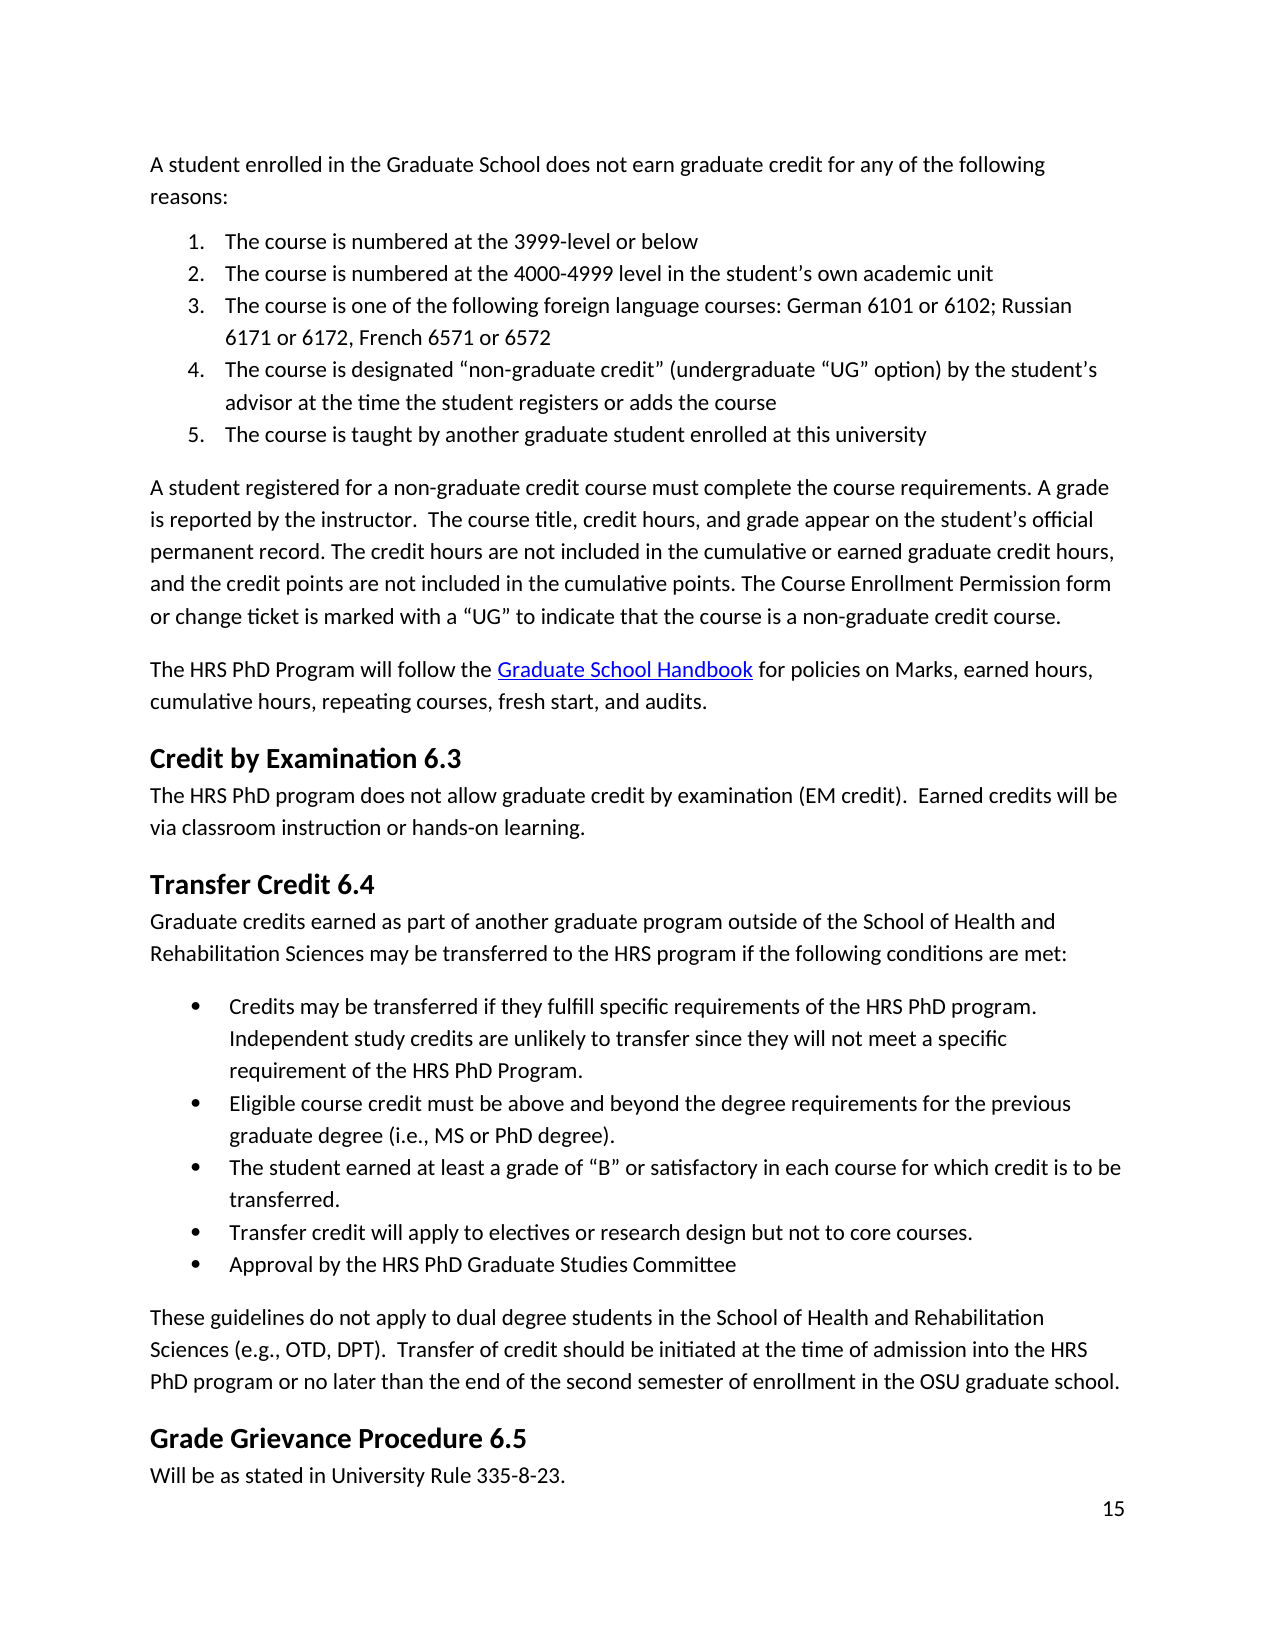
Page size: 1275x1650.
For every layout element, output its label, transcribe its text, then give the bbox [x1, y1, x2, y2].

text Graduate credits earned as part of another graduate program outside of the School of Health and Rehabilitation Sciences may be transferred to the HRS program if the following conditions are met: [150, 907, 1125, 967]
list The course is one of the following foreign language courses: German 6101 or 6102; Russian 6171 or 6172, French 6571 or 6572 [187, 291, 1125, 351]
list The course is taught by another graduate student enrolled at this university [187, 420, 1125, 448]
list The course is numbered at the 3999-level or below [187, 227, 1125, 255]
list Approval by the HRS PhD Graduate Studies Committee [192, 1250, 1125, 1278]
text The HRS PhD Program will follow the Graduate School Handbook for policies on Marks, earned hours, cumulative hours, repeating courses, fresh start, and audits. [150, 655, 1125, 715]
text Will be as stated in University Rule 335-8-23. [150, 1461, 1125, 1489]
subtitle Credit by Examination 6.3 [150, 740, 1125, 776]
text These guidelines do not apply to dual degree students in the School of Health and Rehabilitation Sciences (e.g., OTD, DPT). Transfer of credit should be initiated at the time of admission into the HRS PhD program or no later than the end of the second semester of enrollment in the OSU graduate school. [150, 1303, 1125, 1395]
subtitle Grade Grievance Procedure 6.5 [150, 1420, 1125, 1456]
list Transfer credit will apply to electives or research design but not to core courses. [192, 1218, 1125, 1246]
text A student registered for a non-graduate credit course must complete the course requirements. A grade is reported by the instructor. The course title, credit hours, and grade appear on the student’s official permanent record. The credit hours are not included in the cumulative or earned graduate credit hours, and the credit points are not included in the cumulative points. The Course Enrollment Permission form or change ticket is marked with a “UG” to indicate that the course is a non-graduate credit course. [150, 473, 1125, 630]
list Eligible course credit must be above and beyond the degree requirements for the previous graduate degree (i.e., MS or PhD degree). [192, 1089, 1125, 1149]
subtitle Transfer Credit 6.4 [150, 866, 1125, 902]
list Credits may be transferred if they fulfill specific requirements of the HRS PhD program. Independent study credits are unlikely to transfer since they will not meet a specific requirement of the HRS PhD Program. [192, 992, 1125, 1085]
list The student earned at least a grade of “B” or satisfactory in each course for which credit is to be transferred. [192, 1153, 1125, 1213]
text A student enrolled in the Graduate School does not earn graduate credit for any of the following reasons: [150, 150, 1125, 210]
text The HRS PhD program does not allow graduate credit by examination (EM credit). Earned credits will be via classroom instruction or hands-on learning. [150, 781, 1125, 841]
list The course is designated “non-graduate credit” (undergraduate “UG” option) by the student’s advisor at the time the student registers or adds the course [187, 356, 1125, 416]
list The course is numbered at the 4000-4999 level in the student’s own academic unit [187, 259, 1125, 287]
